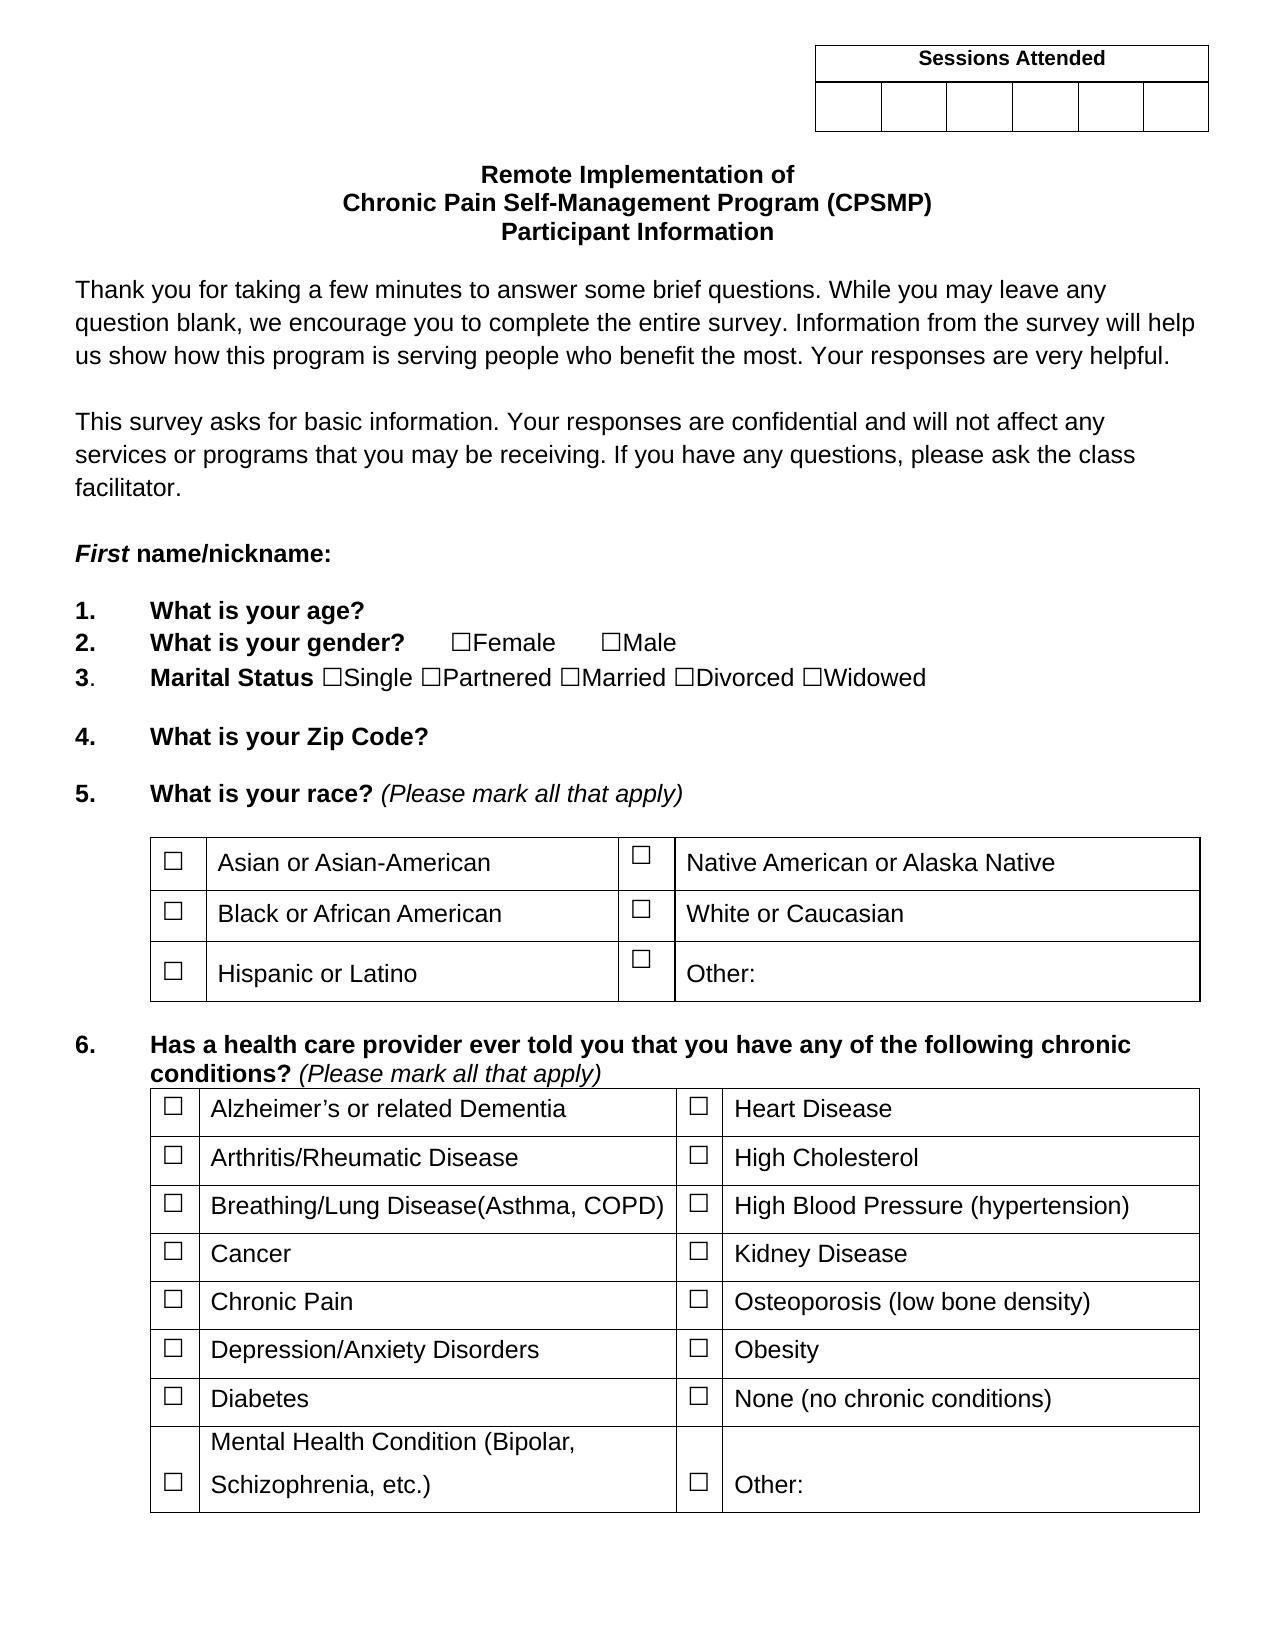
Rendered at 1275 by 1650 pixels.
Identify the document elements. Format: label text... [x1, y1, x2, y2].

text 1. What is your age? [75, 596, 1200, 625]
text 3. Marital Status Single Partnered Married Divorced Widowed [75, 659, 1200, 693]
table_cell Cancer [200, 1234, 676, 1281]
table_header Heart Disease [723, 1089, 1199, 1136]
table_cell Kidney Disease [723, 1234, 1199, 1281]
table_cell Hispanic or Latino [207, 942, 618, 1001]
table_cell Chronic Pain [200, 1282, 676, 1329]
table_cell Mental Health Condition (Bipolar, Schizophrenia, etc.) [200, 1427, 676, 1512]
table_header Alzheimer’s or related Dementia [200, 1089, 676, 1136]
table_cell Arthritis/Rheumatic Disease [200, 1137, 676, 1184]
text 6. Has a health care provider ever told you that you have any of the following chronic conditions? (Please mark all that apply) [75, 1031, 1200, 1088]
text 4. What is your Zip Code? [75, 722, 1200, 751]
text 2. What is your gender? Female Male [75, 625, 1200, 659]
text Participant Information [75, 217, 1200, 246]
table_cell Other: [676, 942, 1199, 1001]
table_cell High Cholesterol [723, 1137, 1199, 1184]
table_cell Depression/Anxiety Disorders [200, 1330, 676, 1377]
text Thank you for taking a few minutes to answer some brief questions. While you may leave any question blank, we encourage you to complete the entire survey. Information from the survey will help us show how this program is serving people who benefit the most. Your responses are very helpful. [75, 275, 1200, 369]
text This survey asks for basic information. Your responses are confidential and will not affect any services or programs that you may be receiving. If you have any questions, please ask the class facilitator. [75, 407, 1200, 502]
text Remote Implementation of [75, 160, 1200, 188]
table_cell Breathing/Lung Disease(Asthma, COPD) [200, 1186, 676, 1233]
table_cell Diabetes [200, 1379, 676, 1426]
table_cell None (no chronic conditions) [723, 1379, 1199, 1426]
table_cell White or Caucasian [676, 891, 1199, 941]
table_cell Obesity [723, 1330, 1199, 1377]
table_cell Other: [723, 1427, 1199, 1512]
text First name/nickname: [75, 539, 1200, 568]
text 5. What is your race? (Please mark all that apply) [75, 779, 1200, 808]
table_header Native American or Alaska Native [676, 838, 1199, 890]
table_cell High Blood Pressure (hypertension) [723, 1186, 1199, 1233]
text Chronic Pain Self-Management Program (CPSMP) [75, 188, 1200, 217]
table_cell Black or African American [207, 891, 618, 941]
table_header Asian or Asian-American [207, 838, 618, 890]
table_cell Osteoporosis (low bone density) [723, 1282, 1199, 1329]
